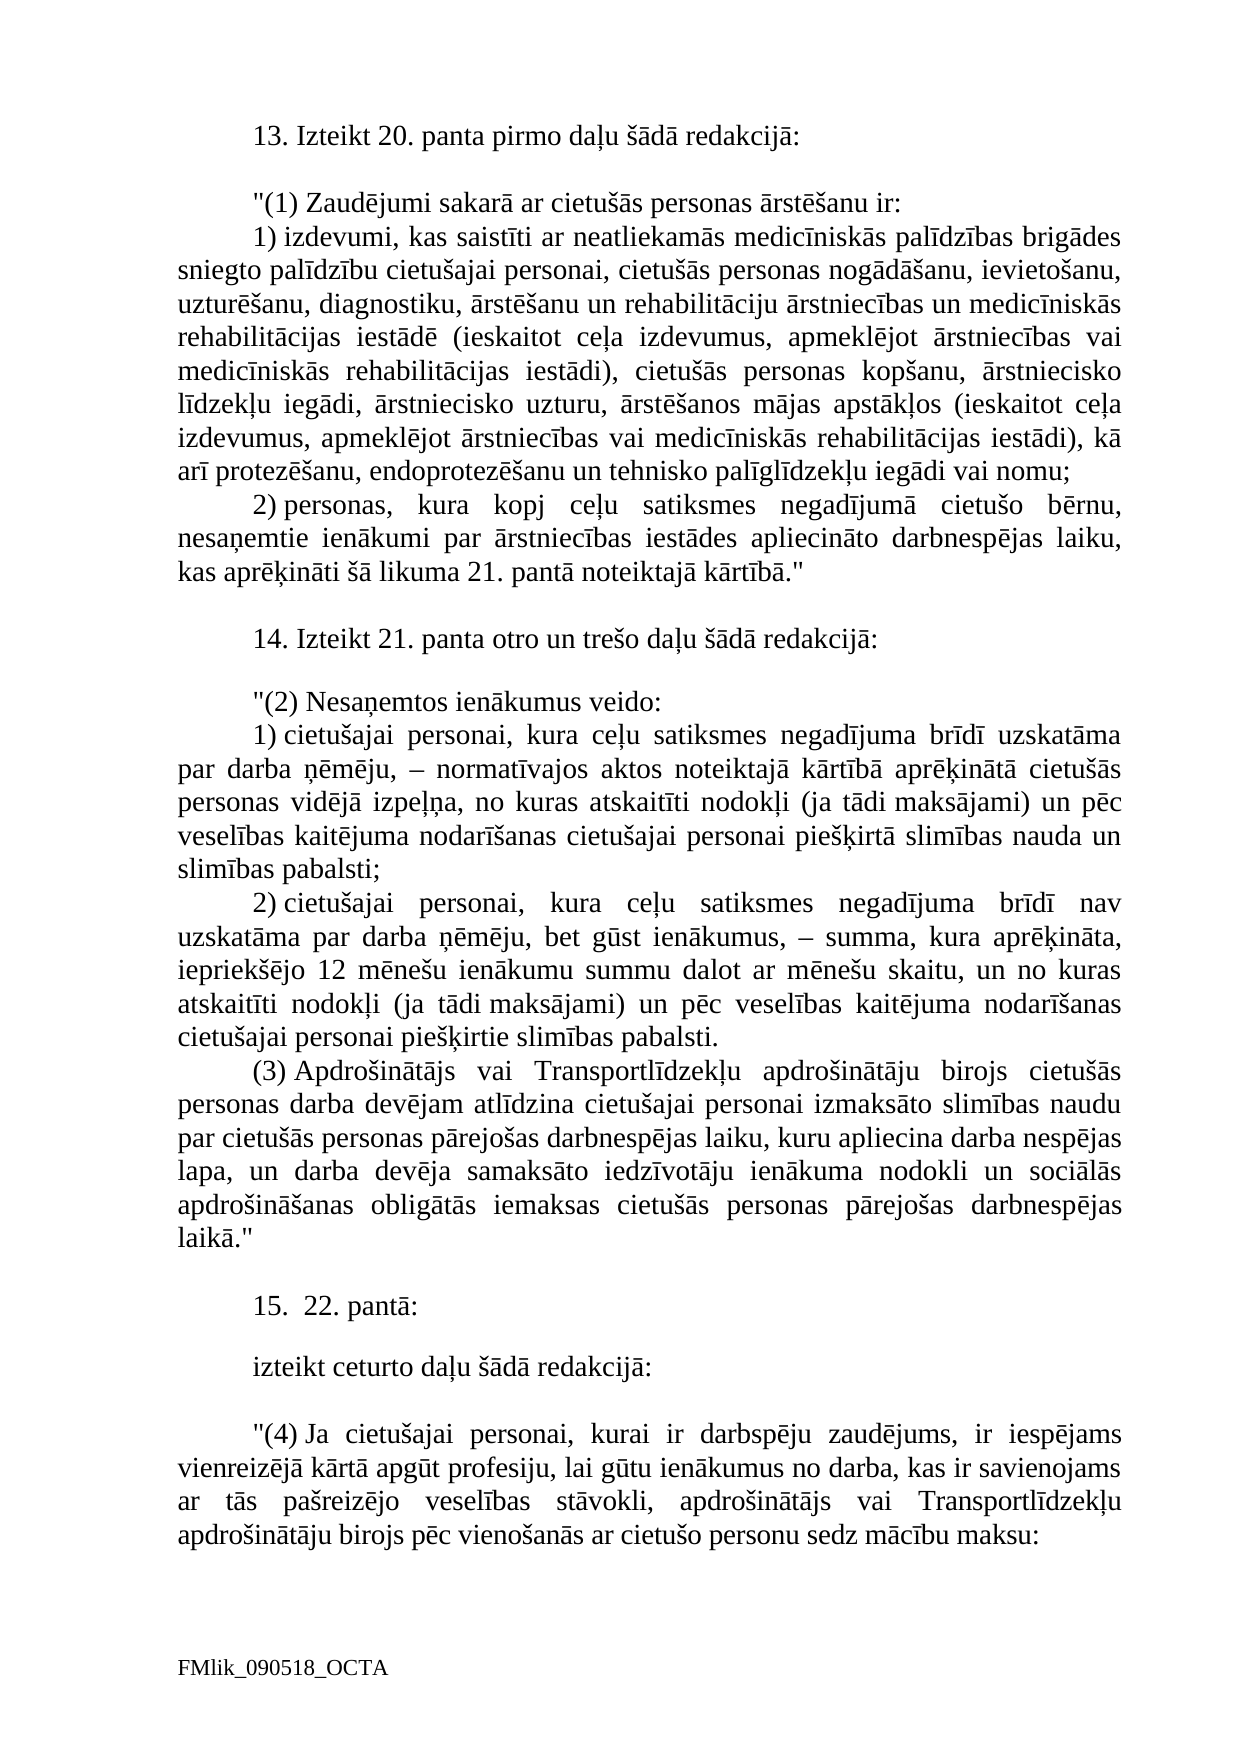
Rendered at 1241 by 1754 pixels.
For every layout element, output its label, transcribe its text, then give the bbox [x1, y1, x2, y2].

text 13. Izteikt 20. panta pirmo daļu šādā redakcijā: [177, 118, 1122, 152]
text 14. Izteikt 21. panta otro un trešo daļu šādā redakcijā: [177, 621, 1122, 655]
text 2) cietušajai personai, kura ceļu satiksmes negadījuma brīdī nav uzskatāma par darba ņēmēju, bet gūst ienākumus, – summa, kura aprēķināta, iepriekšējo 12 mēnešu ienākumu summu dalot ar mēnešu skaitu, un no kuras atskaitīti nodokļi (ja tādi maksājami) un pēc veselības kaitējuma nodarīšanas cietušajai personai piešķirtie slimības pabalsti. [177, 885, 1122, 1053]
text 2) personas, kura kopj ceļu satiksmes negadījumā cietušo bērnu, nesaņemtie ienākumi par ārstniecības iestādes apliecināto darbnespējas laiku, kas aprēķināti šā likuma 21. pantā noteiktajā kārtībā." [177, 487, 1122, 588]
text 1) cietušajai personai, kura ceļu satiksmes negadījuma brīdī uzskatāma par darba ņēmēju, – normatīvajos aktos noteiktajā kārtībā aprēķinātā cietušās personas vidējā izpeļņa, no kuras atskaitīti nodokļi (ja tādi maksājami) un pēc veselības kaitējuma nodarīšanas cietušajai personai piešķirtā slimības nauda un slimības pabalsti; [177, 717, 1122, 885]
text 15. 22. pantā: [177, 1288, 1122, 1321]
text izteikt ceturto daļu šādā redakcijā: [177, 1349, 1122, 1383]
text 1) izdevumi, kas saistīti ar neatliekamās medicīniskās palīdzības brigādes sniegto palīdzību cietušajai personai, cietušās personas nogādāšanu, ievietošanu, uzturēšanu, diagnostiku, ārstēšanu un rehabilitāciju ārstniecības un medicīniskās rehabilitācijas iestādē (ieskaitot ceļa izdevumus, apmeklējot ārstniecības vai medicīniskās rehabilitācijas iestādi), cietušās personas kopšanu, ārstniecisko līdzekļu iegādi, ārstniecisko uzturu, ārstēšanos mājas apstākļos (ieskaitot ceļa izdevumus, apmeklējot ārstniecības vai medicīniskās rehabilitācijas iestādi), kā arī protezēšanu, endoprotezēšanu un tehnisko palīglīdzekļu iegādi vai nomu; [177, 219, 1122, 487]
text (3) Apdrošinātājs vai Transportlīdzekļu apdrošinātāju birojs cietušās personas darba devējam atlīdzina cietušajai personai izmaksāto slimības naudu par cietušās personas pārejošas darbnespējas laiku, kuru apliecina darba nespējas lapa, un darba devēja samaksāto iedzīvotāju ienākuma nodokli un sociālās apdrošināšanas obligātās iemaksas cietušās personas pārejošas darbnespējas laikā." [177, 1053, 1122, 1254]
text "(2) Nesaņemtos ienākumus veido: [177, 684, 1122, 717]
text "(1) Zaudējumi sakarā ar cietušās personas ārstēšanu ir: [177, 185, 1122, 219]
text "(4) Ja cietušajai personai, kurai ir darbspēju zaudējums, ir iespējams vienreizējā kārtā apgūt profesiju, lai gūtu ienākumus no darba, kas ir savienojams ar tās pašreizējo veselības stāvokli, apdrošinātājs vai Transportlīdzekļu apdrošinātāju birojs pēc vienošanās ar cietušo personu sedz mācību maksu: [177, 1416, 1122, 1551]
